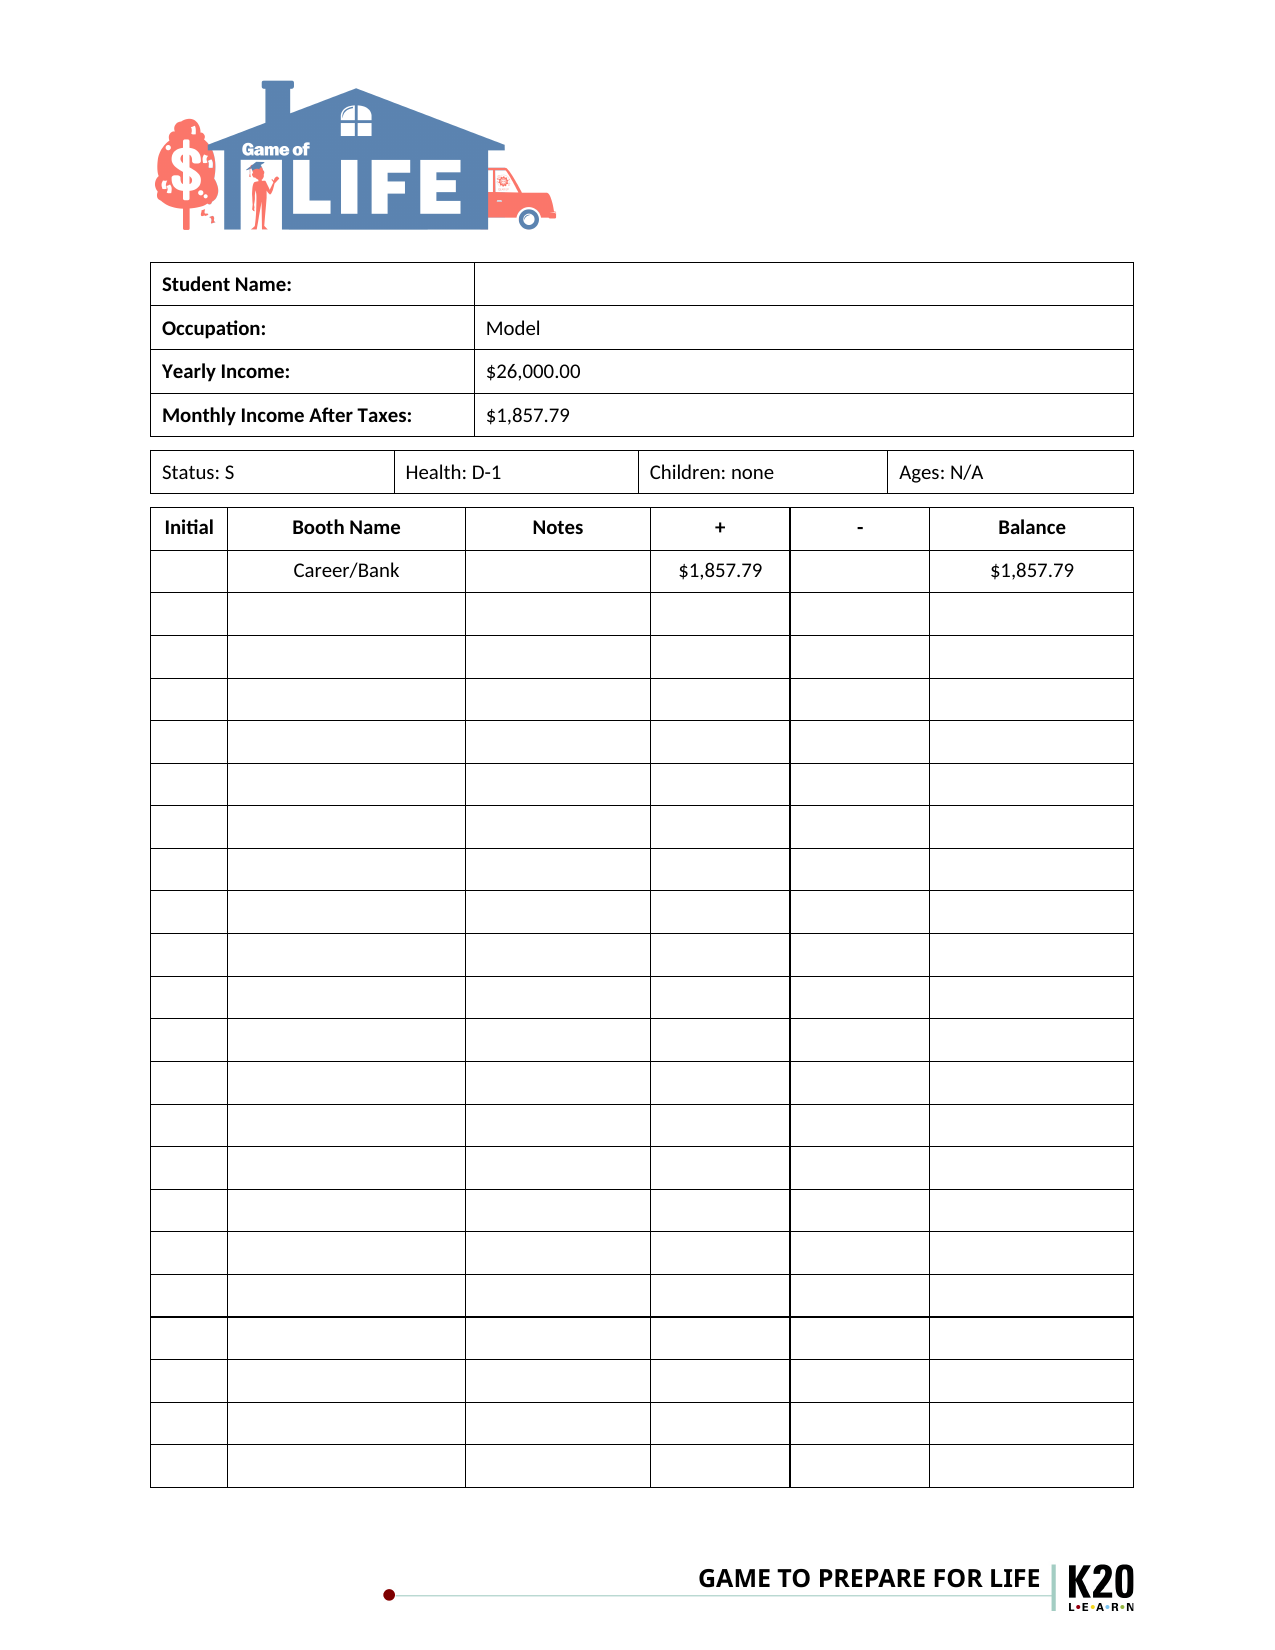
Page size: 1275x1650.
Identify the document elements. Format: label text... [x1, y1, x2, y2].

picture [383, 1561, 1134, 1614]
table_cell [228, 721, 465, 763]
table_cell [151, 679, 227, 720]
table_cell a [466, 1360, 650, 1402]
table_cell [791, 636, 929, 677]
table_cell [930, 891, 1133, 933]
table_cell [651, 1190, 789, 1231]
table_cell a [228, 1318, 465, 1359]
table_cell [466, 934, 650, 976]
table_cell [228, 806, 465, 848]
table_cell [791, 849, 929, 890]
table_cell [791, 891, 929, 933]
table_header + [651, 508, 789, 549]
table_cell [930, 806, 1133, 848]
table_cell [228, 636, 465, 677]
table_cell [791, 679, 929, 720]
table_cell [228, 1190, 465, 1231]
table_cell [151, 1019, 227, 1061]
table_cell [651, 679, 789, 720]
table_cell [651, 1232, 789, 1274]
table_cell [930, 1019, 1133, 1061]
table_cell [151, 1147, 227, 1189]
table_cell [930, 1403, 1133, 1444]
table_cell [466, 1232, 650, 1274]
table_cell [151, 764, 227, 805]
table_cell [791, 1062, 929, 1103]
table_cell [151, 977, 227, 1018]
table_cell Occupation: [151, 306, 474, 349]
table_header Ages: N/A [888, 451, 1133, 493]
table_cell [228, 1445, 465, 1487]
table_cell [930, 764, 1133, 805]
table_cell [151, 551, 227, 592]
table_header Student Name: [151, 263, 474, 305]
table_cell [930, 1275, 1133, 1316]
table_cell [651, 593, 789, 635]
table_cell [651, 1147, 789, 1189]
table_cell [930, 1105, 1133, 1146]
table_cell [466, 891, 650, 933]
table_cell [466, 806, 650, 848]
table_cell [651, 1318, 789, 1359]
table_cell Yearly Income: [151, 350, 474, 392]
table_cell [791, 1403, 929, 1444]
table_cell [466, 1275, 650, 1316]
table_cell [791, 1445, 929, 1487]
table_cell [791, 977, 929, 1018]
table_cell [466, 551, 650, 592]
table_cell [228, 1062, 465, 1103]
table_cell [466, 1105, 650, 1146]
table_cell [228, 679, 465, 720]
table_cell [228, 764, 465, 805]
table_cell [930, 1445, 1133, 1487]
table_cell [466, 636, 650, 677]
table_header Booth Name [228, 508, 465, 549]
table_cell [791, 1232, 929, 1274]
table_header Initial [151, 508, 227, 549]
table_cell Monthly Income After Taxes: [151, 394, 474, 436]
table_cell [466, 1019, 650, 1061]
table_cell [930, 593, 1133, 635]
table_cell [930, 934, 1133, 976]
table_header Health: D-1 [395, 451, 638, 493]
table_cell [930, 1062, 1133, 1103]
table_cell [791, 1147, 929, 1189]
table_cell [151, 1445, 227, 1487]
table_cell [930, 1318, 1133, 1359]
table_cell [651, 891, 789, 933]
table_cell [791, 806, 929, 848]
table_cell $1,857.79 [930, 551, 1133, 592]
table_cell a [466, 1445, 650, 1487]
table_cell $1,857.79 [475, 394, 1133, 436]
table_cell [651, 1445, 789, 1487]
table_cell [228, 977, 465, 1018]
table_cell [651, 977, 789, 1018]
table_cell [151, 1062, 227, 1103]
table_cell [151, 1232, 227, 1274]
table_cell [151, 721, 227, 763]
table_cell [651, 1403, 789, 1444]
table_cell [151, 806, 227, 848]
table_cell [930, 636, 1133, 677]
table_header [475, 263, 1133, 305]
table_cell [651, 764, 789, 805]
table_cell [651, 1019, 789, 1061]
table_cell [930, 679, 1133, 720]
table_cell [466, 849, 650, 890]
table_cell [228, 849, 465, 890]
table_cell [791, 551, 929, 592]
table_cell [791, 934, 929, 976]
table_cell [791, 764, 929, 805]
table_cell [930, 849, 1133, 890]
table_header Status: S [151, 451, 394, 493]
table_cell [930, 977, 1133, 1018]
table_cell [228, 891, 465, 933]
table_cell [930, 1232, 1133, 1274]
table_cell [466, 977, 650, 1018]
table_cell [466, 1190, 650, 1231]
table_cell [151, 593, 227, 635]
table_cell [791, 1275, 929, 1316]
table_cell [466, 1147, 650, 1189]
table_cell [651, 1275, 789, 1316]
table_cell [466, 721, 650, 763]
table_cell [228, 1105, 465, 1146]
table_header - [791, 508, 929, 549]
table_cell [791, 1105, 929, 1146]
table_cell [151, 849, 227, 890]
table_cell $1,857.79 [651, 551, 789, 592]
table_cell [791, 593, 929, 635]
table_cell [651, 934, 789, 976]
table_cell [228, 1147, 465, 1189]
table_cell [651, 636, 789, 677]
table_cell [466, 764, 650, 805]
table_cell [151, 891, 227, 933]
table_cell [791, 1318, 929, 1359]
table_cell [151, 934, 227, 976]
table_cell [651, 721, 789, 763]
table_cell Career/Bank [228, 551, 465, 592]
picture [150, 75, 561, 232]
table_cell a [466, 1403, 650, 1444]
table_cell [466, 1062, 650, 1103]
table_cell [651, 806, 789, 848]
table_header Children: none [639, 451, 887, 493]
table_cell [228, 593, 465, 635]
table_cell [466, 1318, 650, 1359]
table_cell [228, 1360, 465, 1402]
table_cell [151, 1190, 227, 1231]
table_cell [228, 1019, 465, 1061]
table_cell [228, 1275, 465, 1316]
table_cell [651, 1062, 789, 1103]
table_cell [791, 1019, 929, 1061]
table_cell [651, 1105, 789, 1146]
table_cell Model [475, 306, 1133, 349]
table_cell [930, 1360, 1133, 1402]
table_cell [651, 849, 789, 890]
table_cell [151, 1275, 227, 1316]
table_cell [930, 721, 1133, 763]
table_header Notes [466, 508, 650, 549]
table_header Balance [930, 508, 1133, 549]
table_cell [151, 1318, 227, 1359]
table_cell [228, 1403, 465, 1444]
table_cell [151, 1403, 227, 1444]
table_cell [791, 1190, 929, 1231]
table_cell [228, 1232, 465, 1274]
table_cell $26,000.00 [475, 350, 1133, 392]
table_cell [791, 1360, 929, 1402]
table_cell [466, 679, 650, 720]
table_cell [466, 593, 650, 635]
table_cell [791, 721, 929, 763]
table_cell [151, 636, 227, 677]
table_cell [151, 1360, 227, 1402]
table_cell [930, 1147, 1133, 1189]
table_cell [651, 1360, 789, 1402]
table_cell [228, 934, 465, 976]
table_cell [930, 1190, 1133, 1231]
table_cell [151, 1105, 227, 1146]
